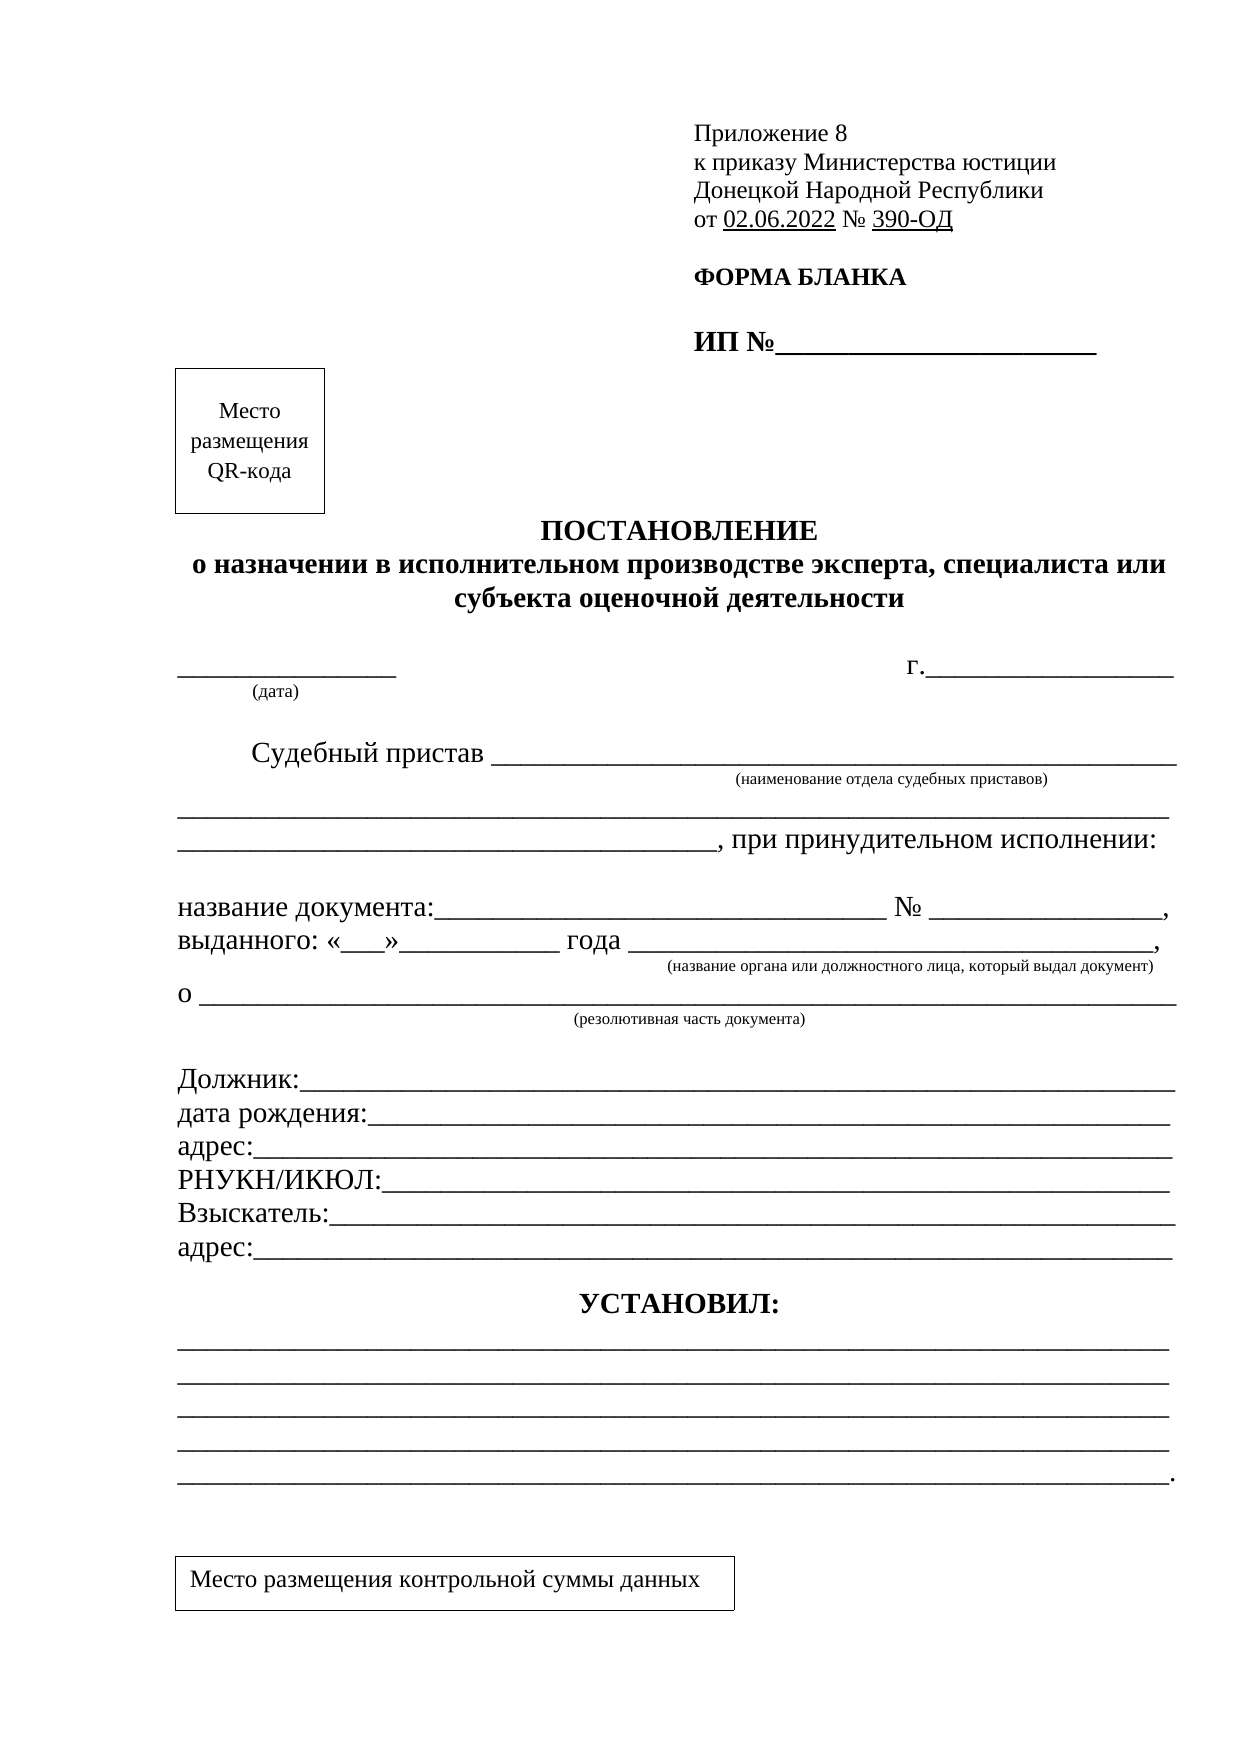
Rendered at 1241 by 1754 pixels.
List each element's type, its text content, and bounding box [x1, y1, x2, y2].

text адрес:_______________________________________________________________ [177, 1229, 1181, 1262]
text (наименование отдела судебных приставов) [177, 769, 1181, 788]
text ПОСТАНОВЛЕНИЕ [177, 358, 1181, 546]
text о назначении в исполнительном производстве эксперта, специалиста или субъекта оценочной деятельности [177, 546, 1181, 613]
text Взыскатель:__________________________________________________________ [177, 1195, 1181, 1229]
text от 02.06.2022 № 390-ОД [693, 204, 1181, 233]
text РНУКН/ИКЮЛ:______________________________________________________ [177, 1162, 1181, 1195]
text (резолютивная часть документа) [177, 1008, 1181, 1028]
text (дата) [177, 680, 1181, 702]
text адрес:_______________________________________________________________ [177, 1128, 1181, 1162]
text Судебный пристав _______________________________________________ [177, 735, 1181, 769]
text выданного: «___»___________ года ____________________________________, [177, 922, 1181, 956]
text дата рождения:_______________________________________________________ [177, 1095, 1181, 1128]
text название документа:_______________________________ № ________________, [177, 889, 1181, 922]
text Приложение 8 [620, 118, 1181, 147]
text ____________________________________________________________________________________________________________________________________________________________________________________________________________________________________________________________________________________________________________________________________________________. [177, 1320, 1181, 1488]
text _______________ г._________________ [177, 647, 1181, 680]
text (название органа или должностного лица, который выдал документ) [177, 956, 1181, 975]
text УСТАНОВИЛ: [177, 1287, 1181, 1320]
text _________________________________________________________________________________________________________, при принудительном исполнении: [177, 788, 1181, 855]
text о ___________________________________________________________________ [177, 975, 1181, 1008]
text ФОРМА БЛАНКА [693, 262, 1181, 291]
text Должник:____________________________________________________________ [177, 1061, 1181, 1095]
text ИП №______________________ [693, 324, 1181, 358]
text Донецкой Народной Республики [693, 176, 1181, 204]
text к приказу Министерства юстиции [693, 147, 1181, 176]
